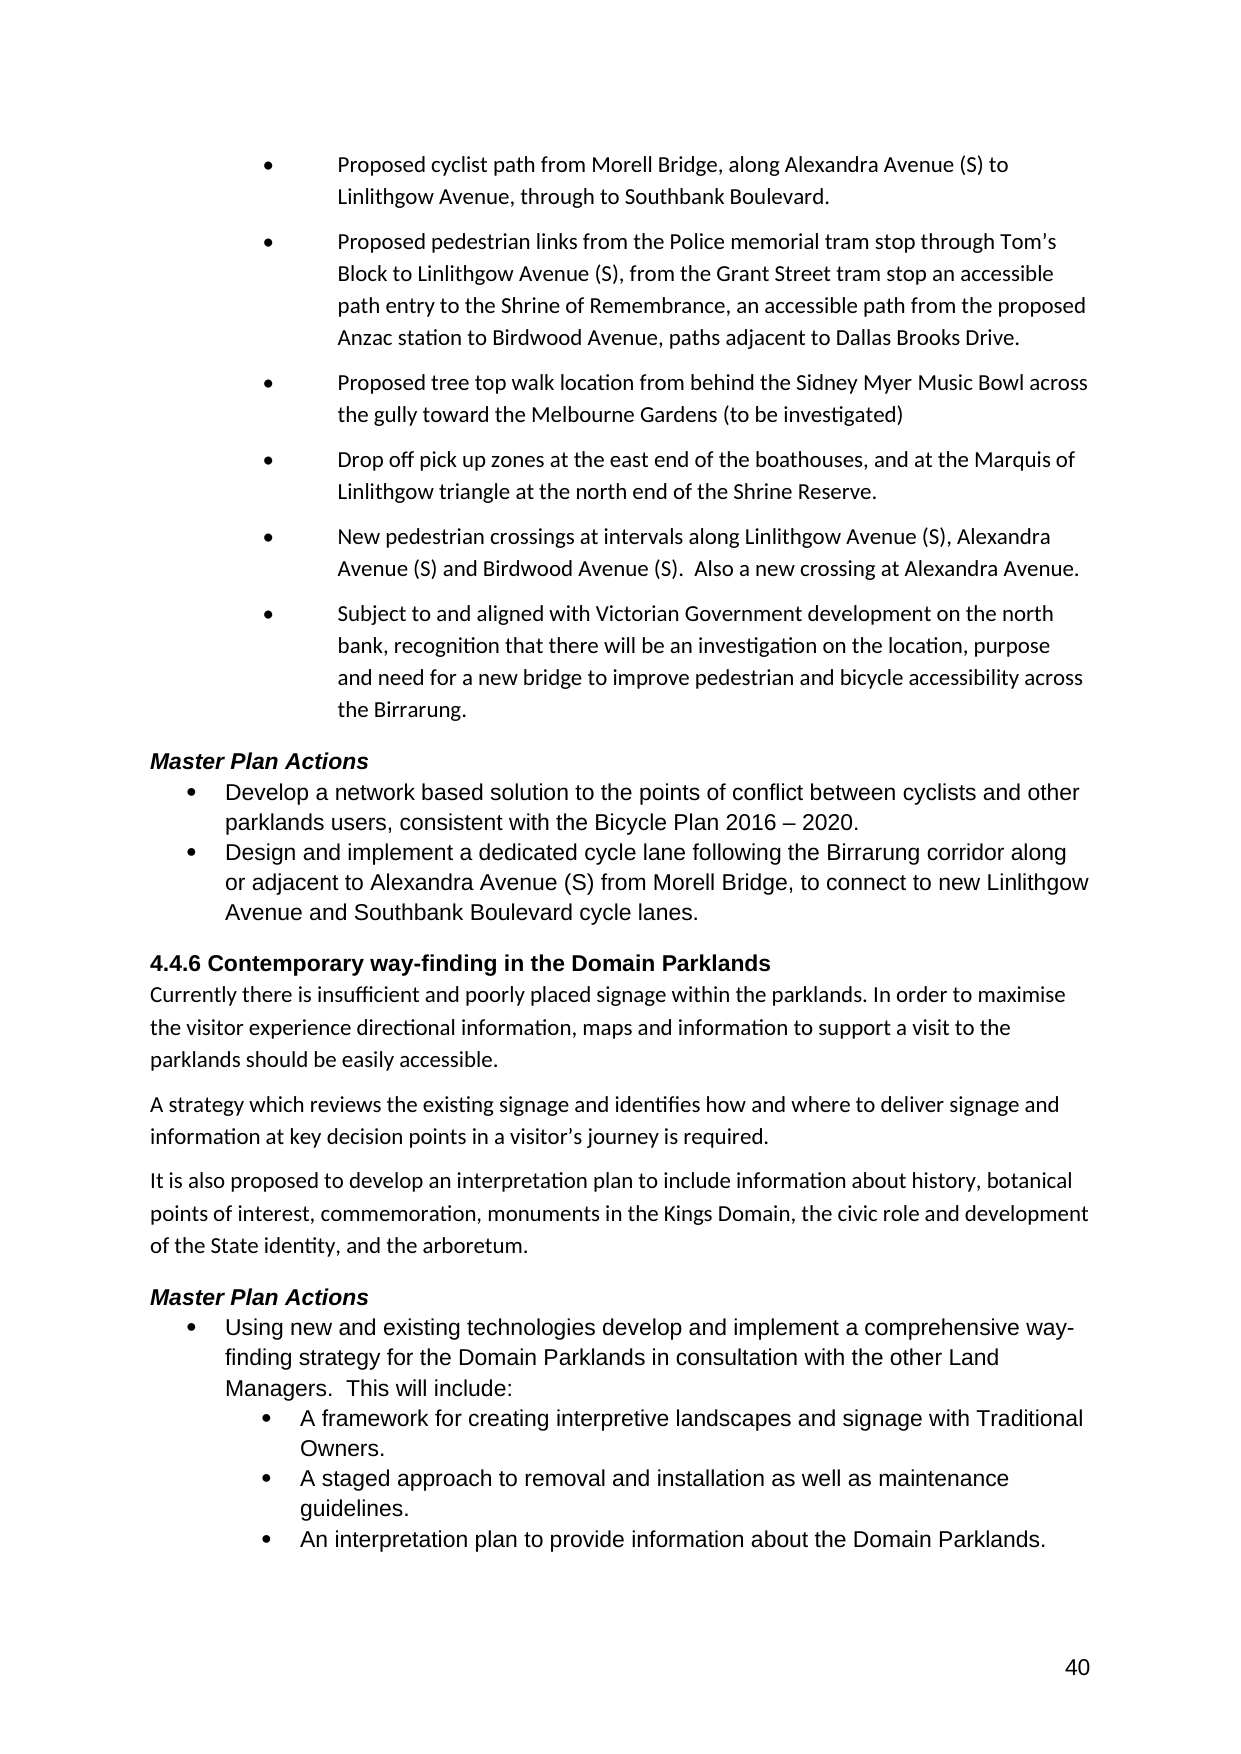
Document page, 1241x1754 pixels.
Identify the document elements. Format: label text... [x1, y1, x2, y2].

text A strategy which reviews the existing signage and identifies how and where to deliver signage and information at key decision points in a visitor’s journey is required. [150, 1090, 1090, 1150]
text Currently there is insufficient and poorly placed signage within the parklands. In order to maximise the visitor experience directional information, maps and information to support a visit to the parklands should be easily accessible. [150, 981, 1090, 1073]
list Proposed tree top walk location from behind the Sidney Myer Music Bowl across the gully toward the Melbourne Gardens (to be investigated) [262, 368, 1090, 428]
subtitle Master Plan Actions [150, 1284, 1090, 1310]
list Subject to and aligned with Victorian Government development on the north bank, recognition that there will be an investigation on the location, purpose and need for a new bridge to improve pedestrian and bicycle accessibility across the Birrarung. [262, 599, 1090, 723]
list A staged approach to removal and installation as well as maintenance guidelines. [262, 1465, 1090, 1522]
list An interpretation plan to provide information about the Domain Parklands. [262, 1526, 1090, 1552]
list A framework for creating interpretive landscapes and signage with Traditional Owners. [262, 1405, 1090, 1461]
list Proposed cyclist path from Morell Bridge, along Alexandra Avenue (S) to Linlithgow Avenue, through to Southbank Boulevard. [262, 150, 1090, 210]
subtitle Master Plan Actions [150, 748, 1090, 775]
list New pedestrian crossings at intervals along Linlithgow Avenue (S), Alexandra Avenue (S) and Birdwood Avenue (S). Also a new crossing at Alexandra Avenue. [262, 522, 1090, 582]
list Proposed pedestrian links from the Police memorial tram stop through Tom’s Block to Linlithgow Avenue (S), from the Grant Street tram stop an accessible path entry to the Shrine of Remembrance, an accessible path from the proposed Anzac station to Birdwood Avenue, paths adjacent to Dallas Brooks Drive. [262, 227, 1090, 351]
list Using new and existing technologies develop and implement a comprehensive way-finding strategy for the Domain Parklands in consultation with the other Land Managers. This will include: [187, 1314, 1090, 1401]
list Develop a network based solution to the points of conflict between cyclists and other parklands users, consistent with the Bicycle Plan 2016 – 2020. [187, 778, 1090, 835]
list Drop off pick up zones at the east end of the boathouses, and at the Marquis of Linlithgow triangle at the north end of the Shrine Reserve. [262, 445, 1090, 505]
text It is also proposed to develop an interpretation plan to include information about history, botanical points of interest, commemoration, monuments in the Kings Domain, the civic role and development of the State identity, and the arboretum. [150, 1167, 1090, 1259]
list Design and implement a dedicated cycle lane following the Birrarung corridor along or adjacent to Alexandra Avenue (S) from Morell Bridge, to connect to new Linlithgow Avenue and Southbank Boulevard cycle lanes. [187, 839, 1090, 926]
subtitle 4.4.6 Contemporary way-finding in the Domain Parklands [150, 950, 1090, 977]
